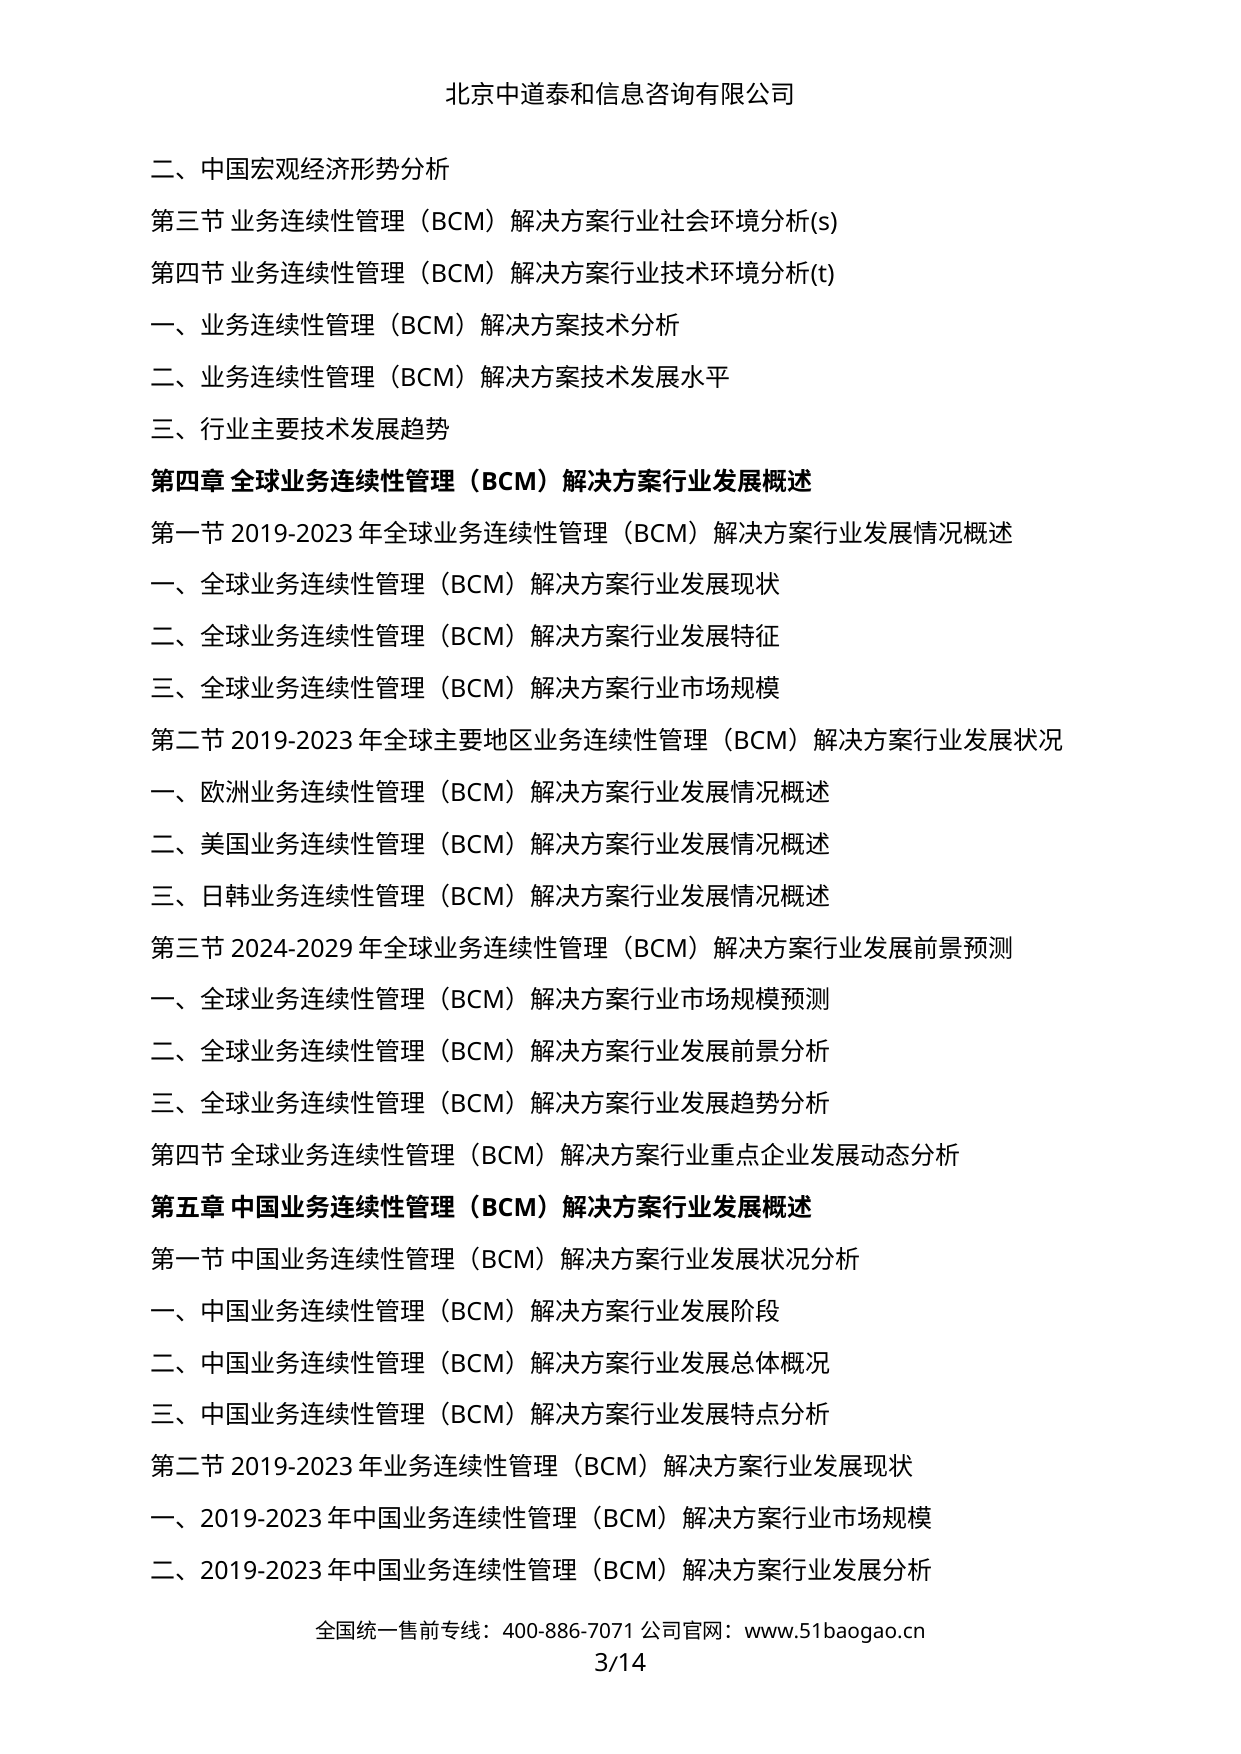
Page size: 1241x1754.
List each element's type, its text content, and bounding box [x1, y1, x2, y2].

text 二、中国业务连续性管理（BCM）解决方案行业发展总体概况 [150, 1343, 1090, 1379]
text 第一节 中国业务连续性管理（BCM）解决方案行业发展状况分析 [150, 1239, 1090, 1276]
text 二、中国宏观经济形势分析 [150, 150, 1090, 186]
text 二、全球业务连续性管理（BCM）解决方案行业发展特征 [150, 617, 1090, 653]
text 一、全球业务连续性管理（BCM）解决方案行业发展现状 [150, 565, 1090, 601]
text 第四节 全球业务连续性管理（BCM）解决方案行业重点企业发展动态分析 [150, 1136, 1090, 1172]
text 第三节 2024-2029年全球业务连续性管理（BCM）解决方案行业发展前景预测 [150, 928, 1090, 964]
text 三、全球业务连续性管理（BCM）解决方案行业发展趋势分析 [150, 1084, 1090, 1120]
text 二、业务连续性管理（BCM）解决方案技术发展水平 [150, 357, 1090, 394]
text 二、2019-2023年中国业务连续性管理（BCM）解决方案行业发展分析 [150, 1551, 1090, 1587]
text 三、中国业务连续性管理（BCM）解决方案行业发展特点分析 [150, 1395, 1090, 1431]
text 一、全球业务连续性管理（BCM）解决方案行业市场规模预测 [150, 980, 1090, 1016]
text 第五章 中国业务连续性管理（BCM）解决方案行业发展概述 [150, 1187, 1090, 1224]
text 二、全球业务连续性管理（BCM）解决方案行业发展前景分析 [150, 1032, 1090, 1068]
text 第一节 2019-2023年全球业务连续性管理（BCM）解决方案行业发展情况概述 [150, 513, 1090, 549]
text 二、美国业务连续性管理（BCM）解决方案行业发展情况概述 [150, 824, 1090, 861]
text 三、日韩业务连续性管理（BCM）解决方案行业发展情况概述 [150, 876, 1090, 912]
text 三、行业主要技术发展趋势 [150, 409, 1090, 446]
text 一、欧洲业务连续性管理（BCM）解决方案行业发展情况概述 [150, 772, 1090, 809]
text 第四节 业务连续性管理（BCM）解决方案行业技术环境分析(t) [150, 254, 1090, 290]
text 一、业务连续性管理（BCM）解决方案技术分析 [150, 306, 1090, 342]
text 第二节 2019-2023年全球主要地区业务连续性管理（BCM）解决方案行业发展状况 [150, 721, 1090, 757]
text 第三节 业务连续性管理（BCM）解决方案行业社会环境分析(s) [150, 202, 1090, 238]
text 第二节 2019-2023年业务连续性管理（BCM）解决方案行业发展现状 [150, 1447, 1090, 1483]
text 第四章 全球业务连续性管理（BCM）解决方案行业发展概述 [150, 461, 1090, 497]
text 一、中国业务连续性管理（BCM）解决方案行业发展阶段 [150, 1291, 1090, 1327]
text 三、全球业务连续性管理（BCM）解决方案行业市场规模 [150, 669, 1090, 705]
text 一、2019-2023年中国业务连续性管理（BCM）解决方案行业市场规模 [150, 1499, 1090, 1535]
